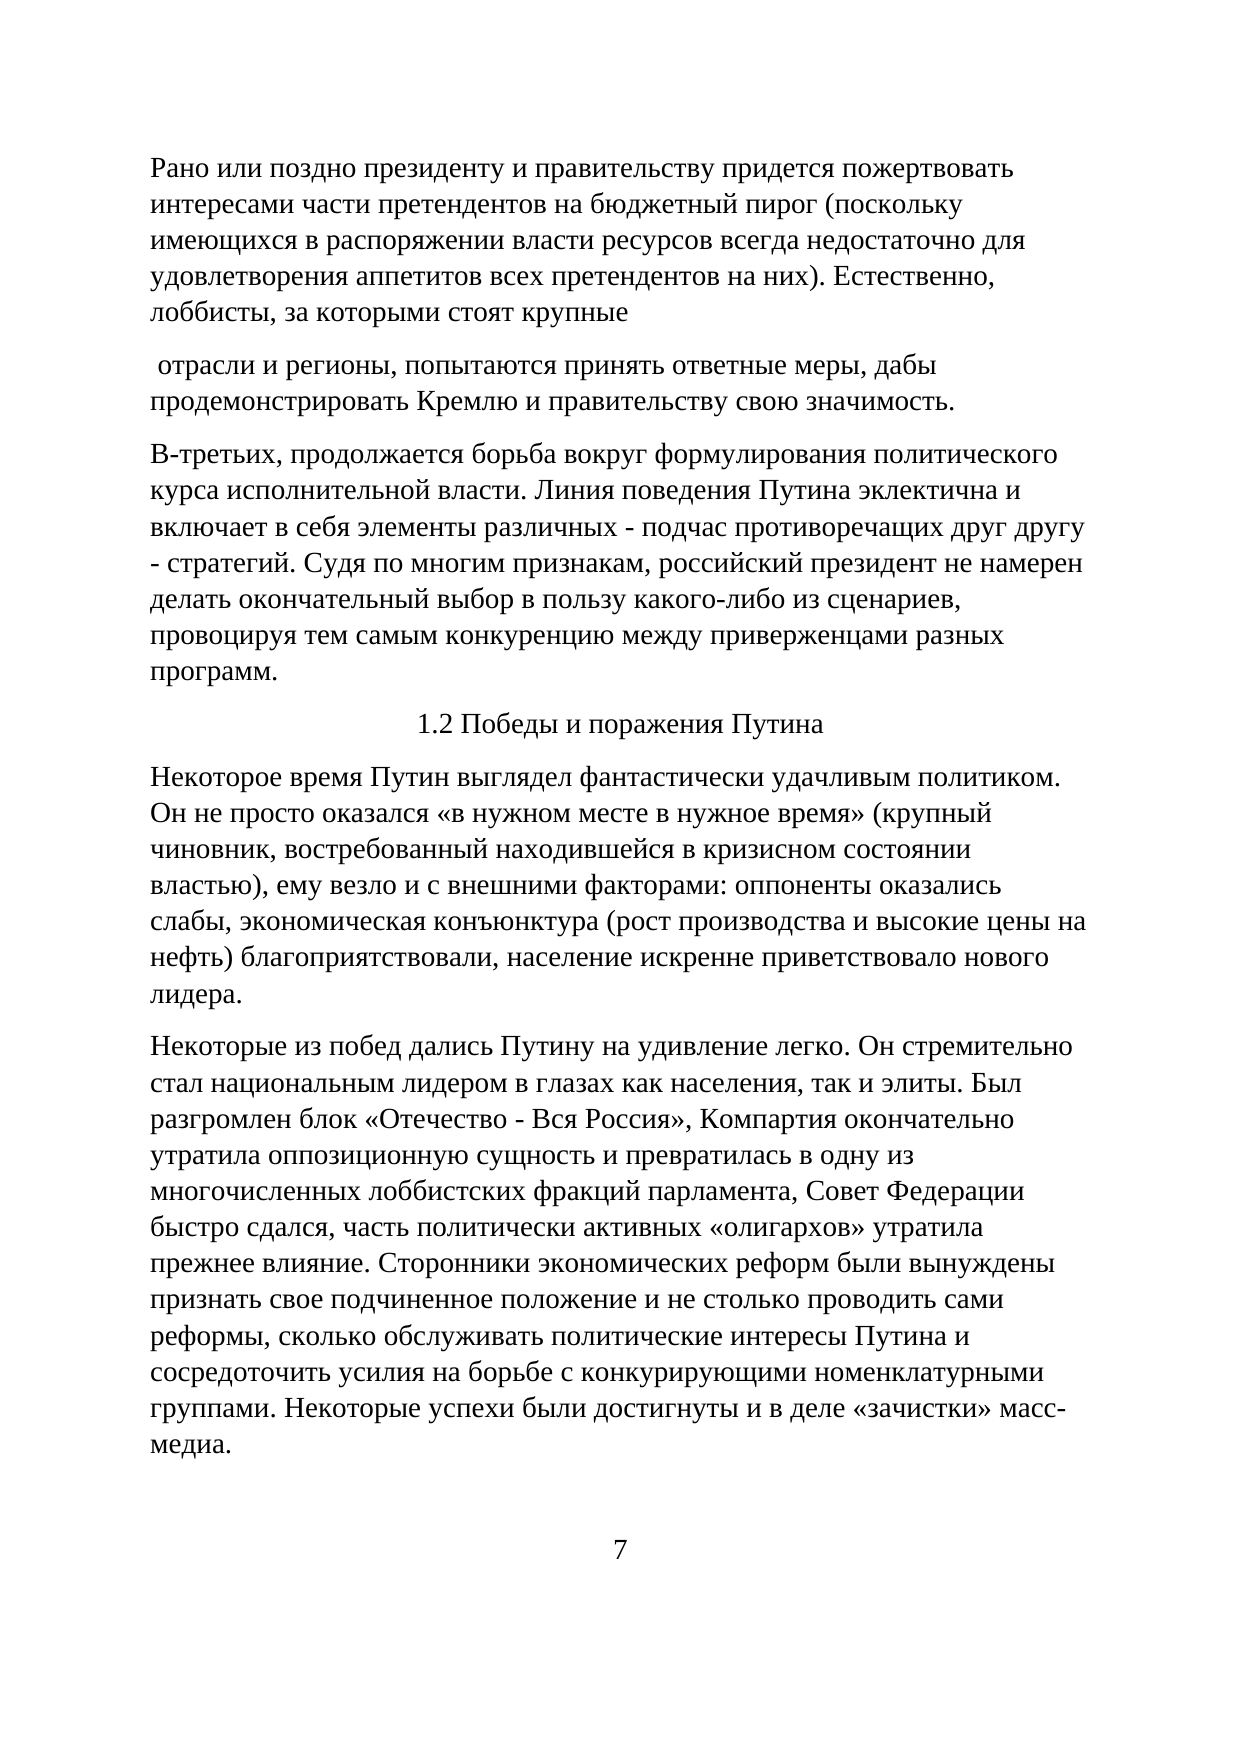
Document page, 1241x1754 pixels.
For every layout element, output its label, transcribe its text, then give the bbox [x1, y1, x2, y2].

text 7 [150, 1532, 1090, 1565]
text Рано или поздно президенту и правительству придется пожертвовать интересами части претендентов на бюджетный пирог (поскольку имеющихся в распоряжении власти ресурсов всегда недостаточно для удовлетворения аппетитов всех претендентов на них). Естественно, лоббисты, за которыми стоят крупные [150, 150, 1090, 328]
text Некоторые из побед дались Путину на удивление легко. Он стремительно стал национальным лидером в глазах как населения, так и элиты. Был разгромлен блок «Отечество - Вся Россия», Компартия окончательно утратила оппозиционную сущность и превратилась в одну из многочисленных лоббистских фракций парламента, Совет Федерации быстро сдался, часть политически активных «олигархов» утратила прежнее влияние. Сторонники экономических реформ были вынуждены признать свое подчиненное положение и не столько проводить сами реформы, сколько обслуживать политические интересы Путина и сосредоточить усилия на борьбе с конкурирующими номенклатурными группами. Некоторые успехи были достигнуты и в деле «зачистки» масс-медиа. [150, 1028, 1090, 1460]
text 1.2 Победы и поражения Путина [150, 706, 1090, 739]
text отрасли и регионы, попытаются принять ответные меры, дабы продемонстрировать Кремлю и правительству свою значимость. [150, 347, 1090, 417]
text Некоторое время Путин выглядел фантастически удачливым политиком. Он не просто оказался «в нужном месте в нужное время» (крупный чиновник, востребованный находившейся в кризисном состоянии властью), ему везло и с внешними факторами: оппоненты оказались слабы, экономическая конъюнктура (рост производства и высокие цены на нефть) благоприятствовали, население искренне приветствовало нового лидера. [150, 759, 1090, 1009]
text В-третьих, продолжается борьба вокруг формулирования политического курса исполнительной власти. Линия поведения Путина эклектична и включает в себя элементы различных - подчас противоречащих друг другу - стратегий. Судя по многим признакам, российский президент не намерен делать окончательный выбор в пользу какого-либо из сценариев, провоцируя тем самым конкуренцию между приверженцами разных программ. [150, 436, 1090, 687]
